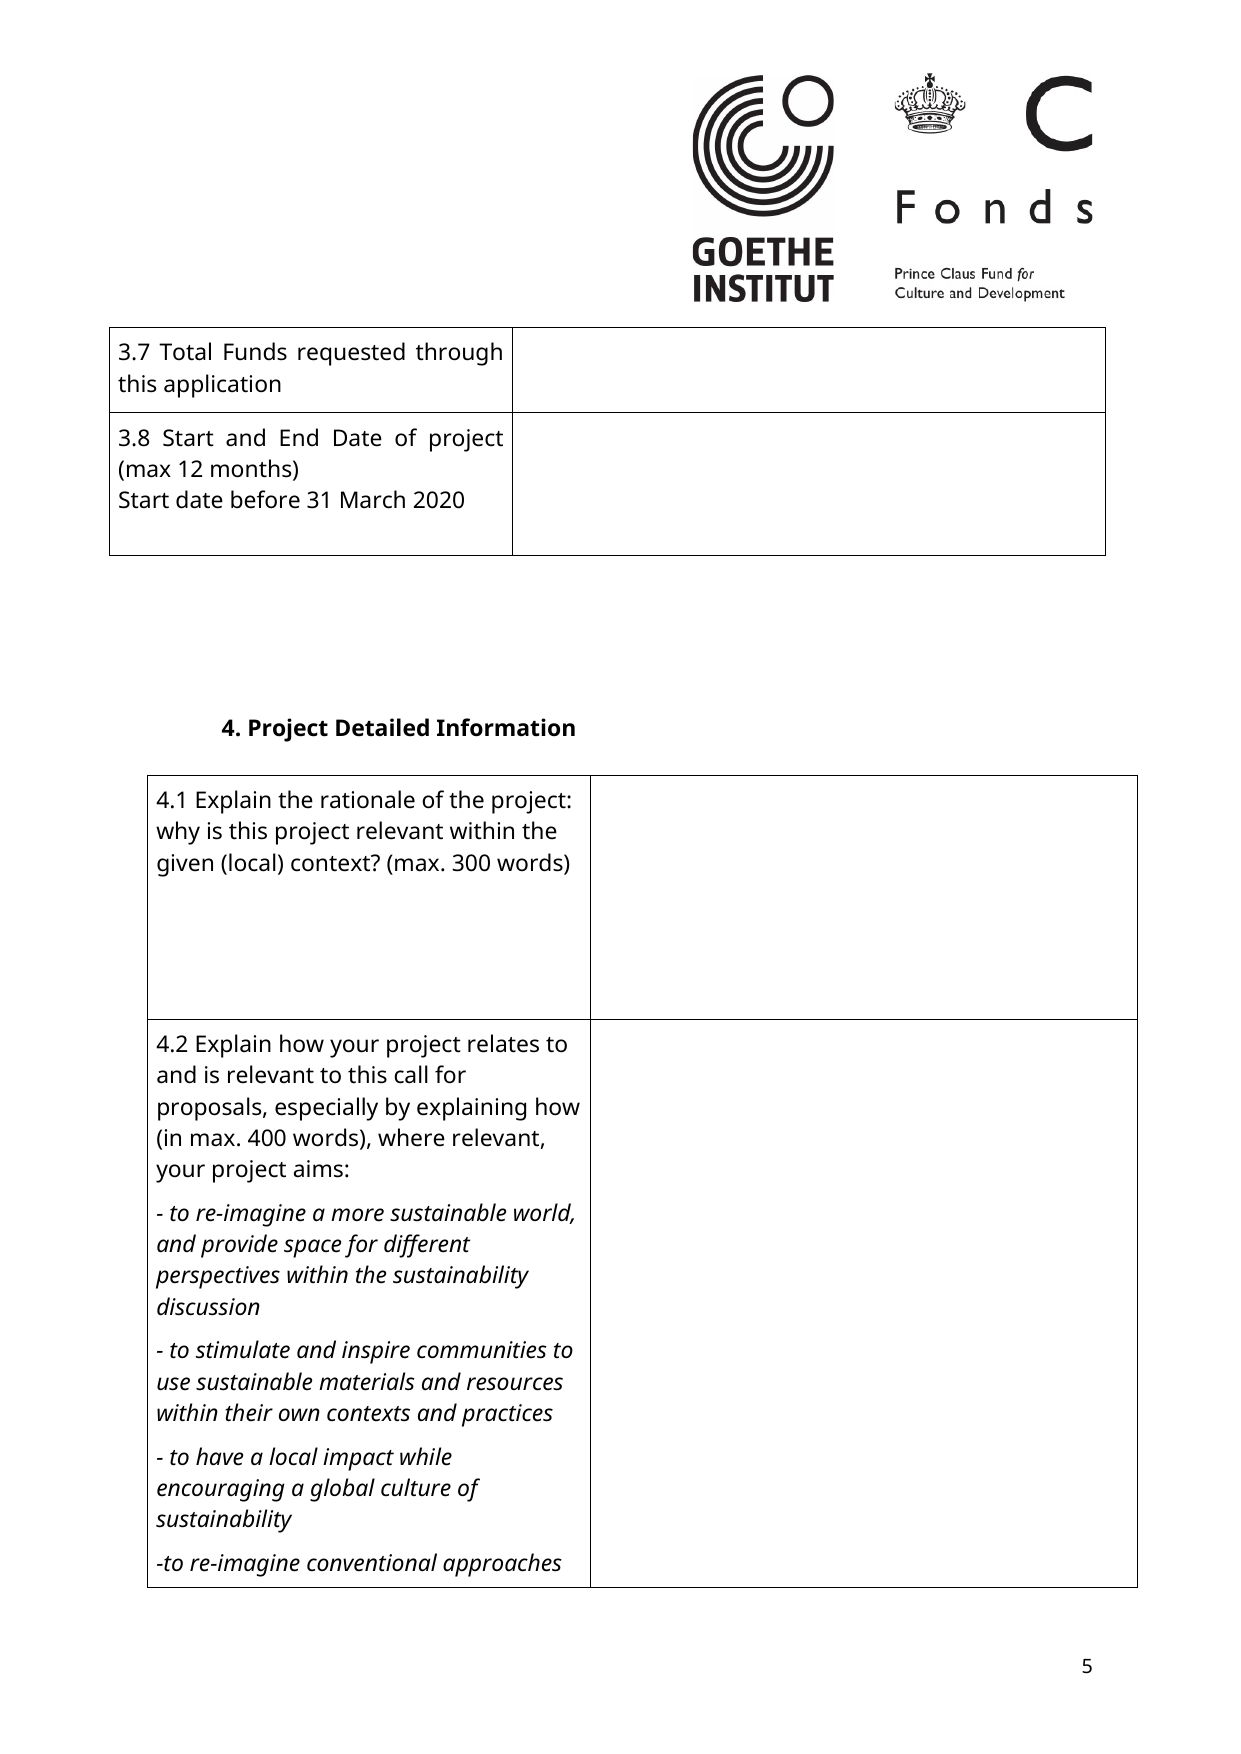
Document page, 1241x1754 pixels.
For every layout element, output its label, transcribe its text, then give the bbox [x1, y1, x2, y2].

picture [692, 75, 834, 302]
table_cell [513, 328, 1105, 412]
table_cell 3.7 Total Funds requested through this application [110, 328, 512, 412]
table_header 4.1 Explain the rationale of the project: why is this project relevant within the given (local) context? (max. 300 words) [148, 776, 590, 1019]
table_cell 3.8 Start and End Date of project (max 12 months) Start date before 31 March 2020 [110, 413, 512, 555]
table_header [591, 776, 1137, 1019]
text 4. Project Detailed Information [148, 712, 1093, 743]
picture [894, 73, 1093, 327]
table_cell [513, 413, 1105, 555]
table_cell [591, 1020, 1137, 1587]
